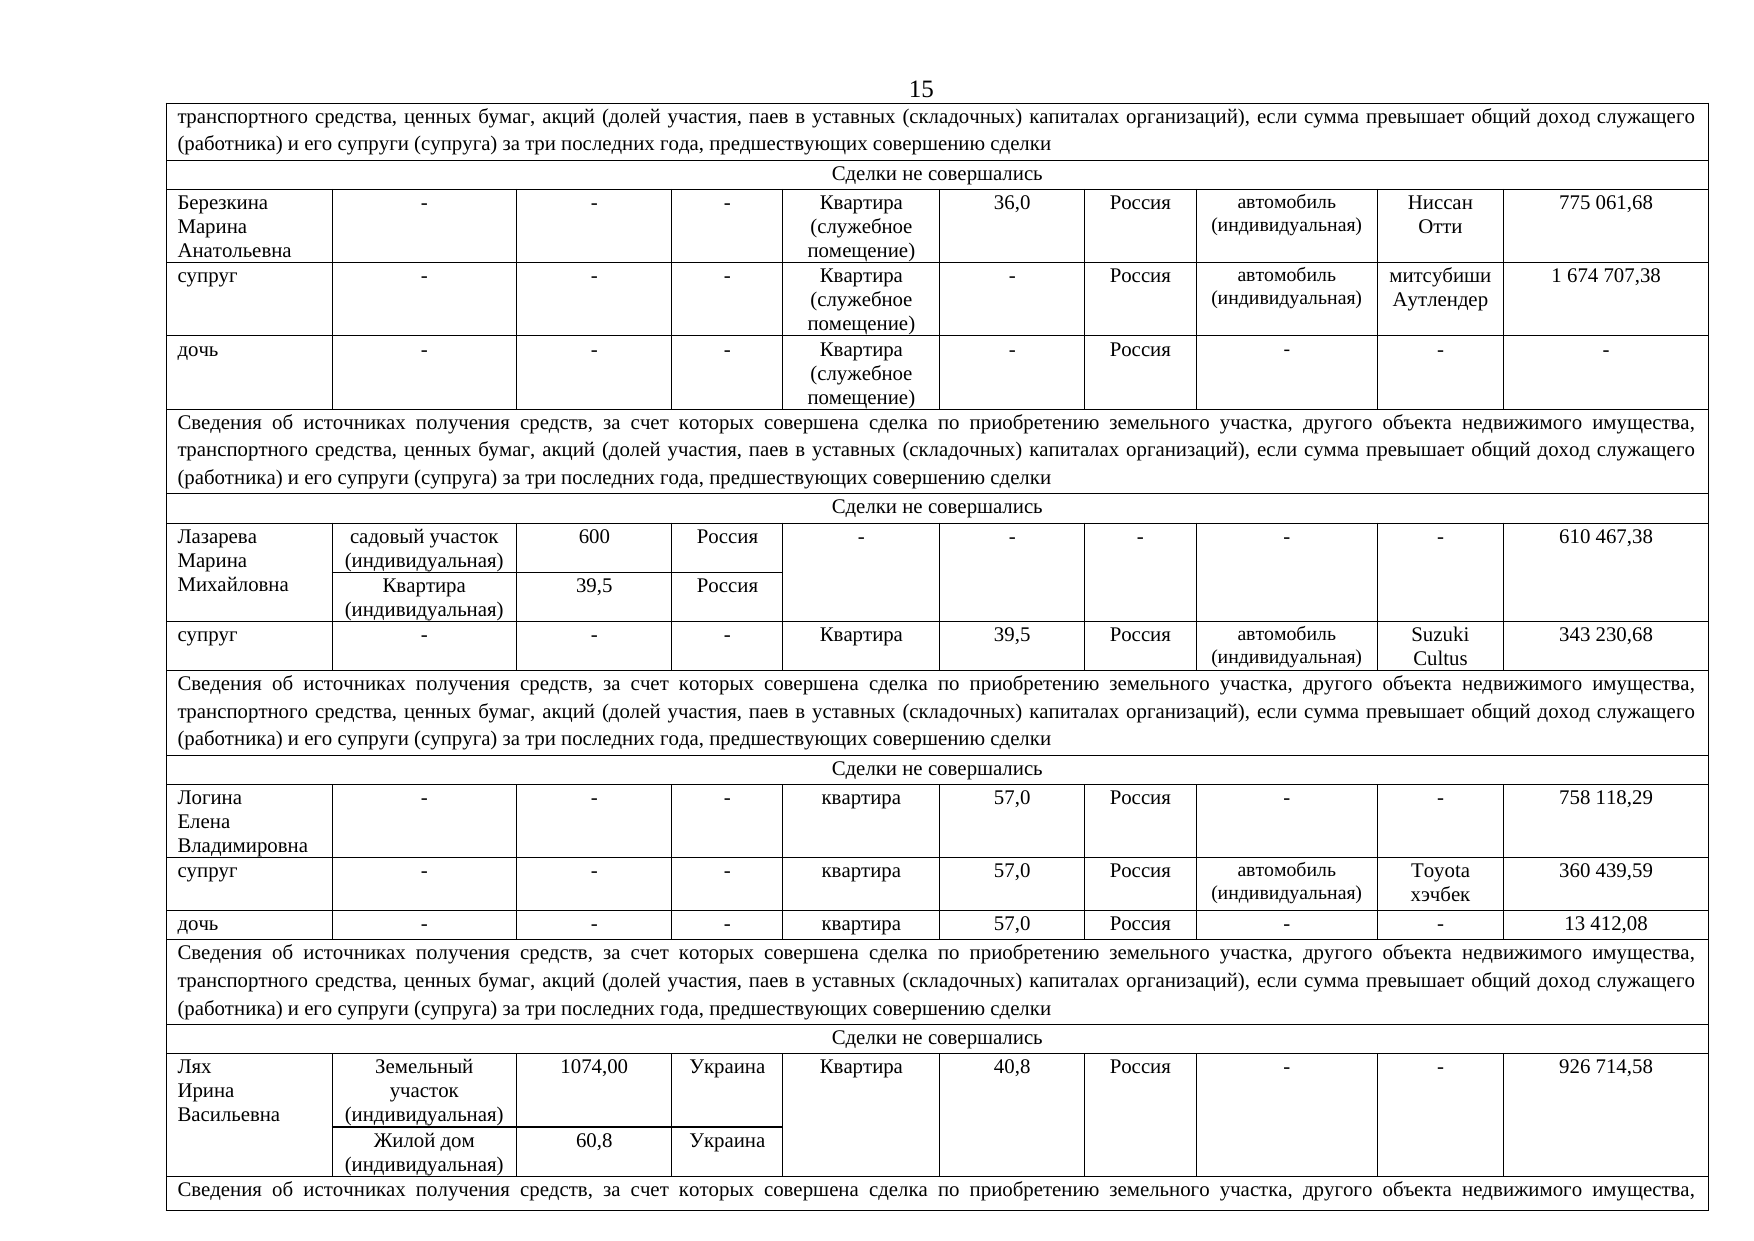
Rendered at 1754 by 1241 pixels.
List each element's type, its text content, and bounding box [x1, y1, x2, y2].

table_cell - [1378, 524, 1503, 621]
table_cell Квартира [783, 622, 939, 670]
table_cell - [517, 622, 671, 670]
table_cell супруг [167, 622, 332, 670]
table_cell Россия [1085, 785, 1196, 857]
table_cell Toyota хэчбек [1378, 858, 1503, 910]
table_cell - [1378, 785, 1503, 857]
table_cell 610 467,38 [1504, 524, 1708, 621]
table_cell - [672, 190, 782, 262]
table_cell Квартира (служебное помещение) [783, 190, 939, 262]
table_cell 57,0 [940, 911, 1084, 939]
table_cell - [333, 263, 516, 335]
table_cell - [333, 622, 516, 670]
table_cell Россия [1085, 911, 1196, 939]
table_cell - [517, 785, 671, 857]
table_cell митсубиши Аутлендер [1378, 263, 1503, 335]
table_cell Россия [1085, 336, 1196, 409]
table_cell 40,8 [940, 1054, 1084, 1176]
table_cell - [672, 263, 782, 335]
table_cell 36,0 [940, 190, 1084, 262]
table_cell Россия [1085, 190, 1196, 262]
table_cell Жилой дом (индивидуальная) [333, 1128, 516, 1176]
table_cell Украина [672, 1054, 782, 1126]
table_cell супруг [167, 263, 332, 335]
table_cell Квартира (служебное помещение) [783, 263, 939, 335]
table_cell автомобиль (индивидуальная) [1197, 190, 1377, 262]
table_cell - [333, 858, 516, 910]
table_cell дочь [167, 911, 332, 939]
table_cell 600 [517, 524, 671, 572]
table_cell Березкина Марина Анатольевна [167, 190, 332, 262]
table_cell - [1378, 911, 1503, 939]
table_cell - [1197, 524, 1377, 621]
table_cell - [1197, 911, 1377, 939]
table_cell 1 674 707,38 [1504, 263, 1708, 335]
table_cell Квартира (служебное помещение) [783, 336, 939, 409]
table_cell - [1197, 336, 1377, 409]
table_cell дочь [167, 336, 332, 409]
table_cell - [1197, 1054, 1377, 1176]
table_cell Сделки не совершались [167, 756, 1708, 784]
table_cell Россия [1085, 622, 1196, 670]
table_cell - [672, 858, 782, 910]
table_cell - [517, 858, 671, 910]
table_cell квартира [783, 911, 939, 939]
table_cell 57,0 [940, 785, 1084, 857]
table_cell - [940, 336, 1084, 409]
table_cell - [333, 785, 516, 857]
table_cell Россия [672, 524, 782, 572]
table_cell Россия [1085, 858, 1196, 910]
table_cell Лях Ирина Васильевна [167, 1054, 332, 1176]
table_cell Suzuki Cultus [1378, 622, 1503, 670]
table_cell - [1085, 524, 1196, 621]
table_cell - [517, 190, 671, 262]
table_cell 758 118,29 [1504, 785, 1708, 857]
table_cell Россия [1085, 1054, 1196, 1176]
table_cell Лазарева Марина Михайловна [167, 524, 332, 621]
table_cell 926 714,58 [1504, 1054, 1708, 1176]
table_cell - [672, 622, 782, 670]
table_cell 39,5 [517, 573, 671, 621]
table_cell - [517, 336, 671, 409]
table_cell квартира [783, 858, 939, 910]
table_cell - [333, 336, 516, 409]
table_cell автомобиль (индивидуальная) [1197, 622, 1377, 670]
table_cell 775 061,68 [1504, 190, 1708, 262]
table_cell - [517, 911, 671, 939]
table_cell 360 439,59 [1504, 858, 1708, 910]
table_cell квартира [783, 785, 939, 857]
table_cell - [1504, 336, 1708, 409]
table_cell Квартира (индивидуальная) [333, 573, 516, 621]
table_cell Сделки не совершались [167, 161, 1708, 189]
table_cell 1074,00 [517, 1054, 671, 1126]
table_cell Россия [1085, 263, 1196, 335]
table_cell Россия [672, 573, 782, 621]
table_cell Земельный участок (индивидуальная) [333, 1054, 516, 1126]
table_cell садовый участок (индивидуальная) [333, 524, 516, 572]
table_cell Квартира [783, 1054, 939, 1176]
table_cell 60,8 [517, 1128, 671, 1176]
table_cell - [1197, 785, 1377, 857]
table_cell Логина Елена Владимировна [167, 785, 332, 857]
table_cell 343 230,68 [1504, 622, 1708, 670]
table_cell - [1378, 336, 1503, 409]
table_cell Сделки не совершались [167, 1025, 1708, 1053]
table_cell - [783, 524, 939, 621]
table_cell автомобиль (индивидуальная) [1197, 858, 1377, 910]
table_cell - [672, 785, 782, 857]
table_cell - [1378, 1054, 1503, 1176]
table_cell - [333, 911, 516, 939]
table_cell - [672, 911, 782, 939]
table_cell - [940, 524, 1084, 621]
table_cell супруг [167, 858, 332, 910]
table_cell автомобиль (индивидуальная) [1197, 263, 1377, 335]
table_cell 57,0 [940, 858, 1084, 910]
table_cell Сделки не совершались [167, 494, 1708, 523]
table_cell - [672, 336, 782, 409]
table_cell 13 412,08 [1504, 911, 1708, 939]
table_cell Украина [672, 1128, 782, 1176]
table_cell - [517, 263, 671, 335]
table_cell - [940, 263, 1084, 335]
table_cell 39,5 [940, 622, 1084, 670]
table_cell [167, 1177, 1708, 1209]
table_cell Ниссан Отти [1378, 190, 1503, 262]
table_cell - [333, 190, 516, 262]
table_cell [167, 104, 1708, 159]
